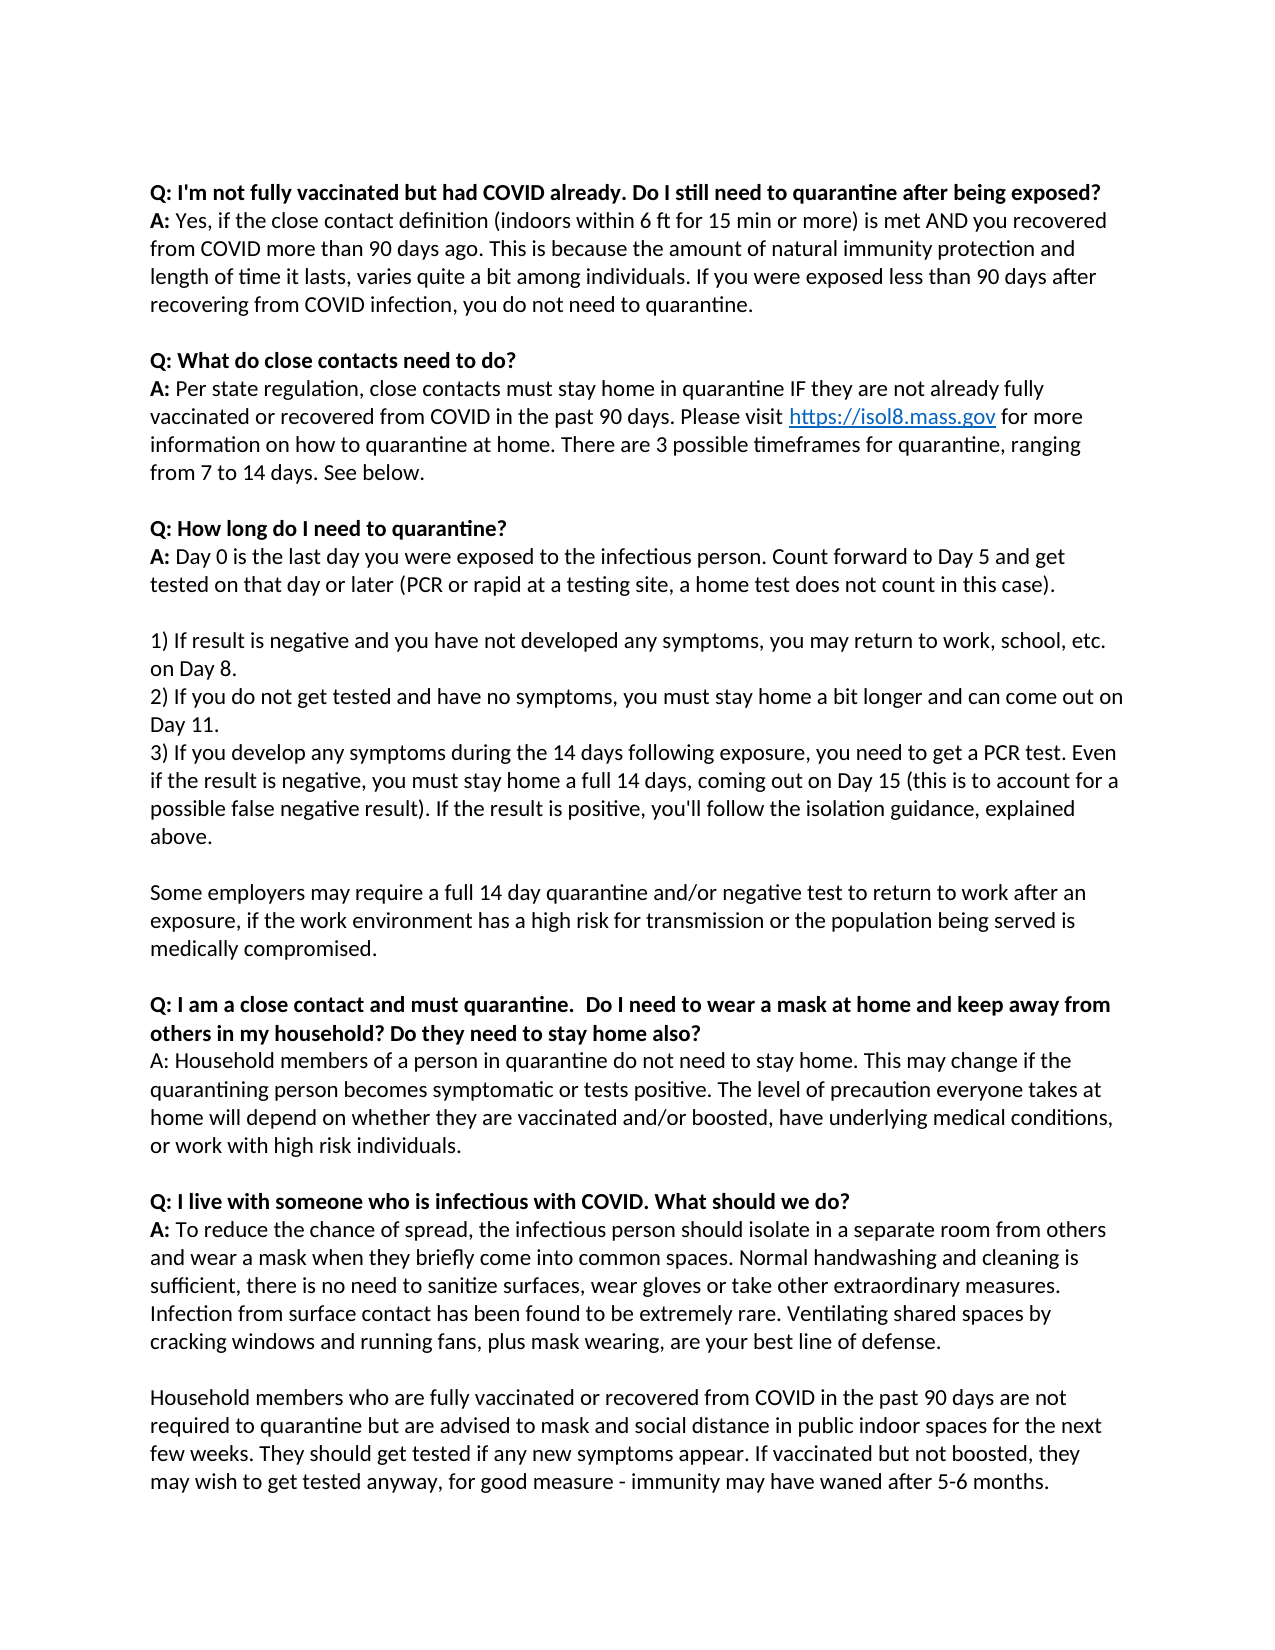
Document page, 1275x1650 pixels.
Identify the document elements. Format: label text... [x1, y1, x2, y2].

text A: Household members of a person in quarantine do not need to stay home. This may change if the quarantining person becomes symptomatic or tests positive. The level of precaution everyone takes at home will depend on whether they are vaccinated and/or boosted, have underlying medical conditions, or work with high risk individuals. [150, 1047, 1125, 1159]
text A: Yes, if the close contact definition (indoors within 6 ft for 15 min or more) is met AND you recovered from COVID more than 90 days ago. This is because the amount of natural immunity protection and length of time it lasts, varies quite a bit among individuals. If you were exposed less than 90 days after recovering from COVID infection, you do not need to quarantine. [150, 206, 1125, 318]
text Q: I live with someone who is infectious with COVID. What should we do? [150, 1187, 1125, 1215]
text Q: I'm not fully vaccinated but had COVID already. Do I still need to quarantine after being exposed? [150, 178, 1125, 206]
text Household members who are fully vaccinated or recovered from COVID in the past 90 days are not required to quarantine but are advised to mask and social distance in public indoor spaces for the next few weeks. They should get tested if any new symptoms appear. If vaccinated but not boosted, they may wish to get tested anyway, for good measure - immunity may have waned after 5-6 months. [150, 1383, 1125, 1495]
text A: Day 0 is the last day you were exposed to the infectious person. Count forward to Day 5 and get tested on that day or later (PCR or rapid at a testing site, a home test does not count in this case). [150, 542, 1125, 598]
text A: Per state regulation, close contacts must stay home in quarantine IF they are not already fully vaccinated or recovered from COVID in the past 90 days. Please visit https://isol8.mass.gov for more information on how to quarantine at home. There are 3 possible timeframes for quarantine, ranging from 7 to 14 days. See below. [150, 374, 1125, 486]
text 3) If you develop any symptoms during the 14 days following exposure, you need to get a PCR test. Even if the result is negative, you must stay home a full 14 days, coming out on Day 15 (this is to account for a possible false negative result). If the result is positive, you'll follow the isolation guidance, explained above. [150, 738, 1125, 851]
text 1) If result is negative and you have not developed any symptoms, you may return to work, school, etc. on Day 8. [150, 626, 1125, 682]
text A: To reduce the chance of spread, the infectious person should isolate in a separate room from others and wear a mask when they briefly come into common spaces. Normal handwashing and cleaning is sufficient, there is no need to sanitize surfaces, wear gloves or take other extraordinary measures. Infection from surface contact has been found to be extremely rare. Ventilating shared spaces by cracking windows and running fans, plus mask wearing, are your best line of defense. [150, 1215, 1125, 1355]
text Q: What do close contacts need to do? [150, 346, 1125, 374]
text 2) If you do not get tested and have no symptoms, you must stay home a bit longer and can come out on Day 11. [150, 682, 1125, 738]
text Some employers may require a full 14 day quarantine and/or negative test to return to work after an exposure, if the work environment has a high risk for transmission or the population being served is medically compromised. [150, 878, 1125, 963]
text Q: How long do I need to quarantine? [150, 514, 1125, 542]
text Q: I am a close contact and must quarantine. Do I need to wear a mask at home and keep away from others in my household? Do they need to stay home also? [150, 991, 1125, 1047]
